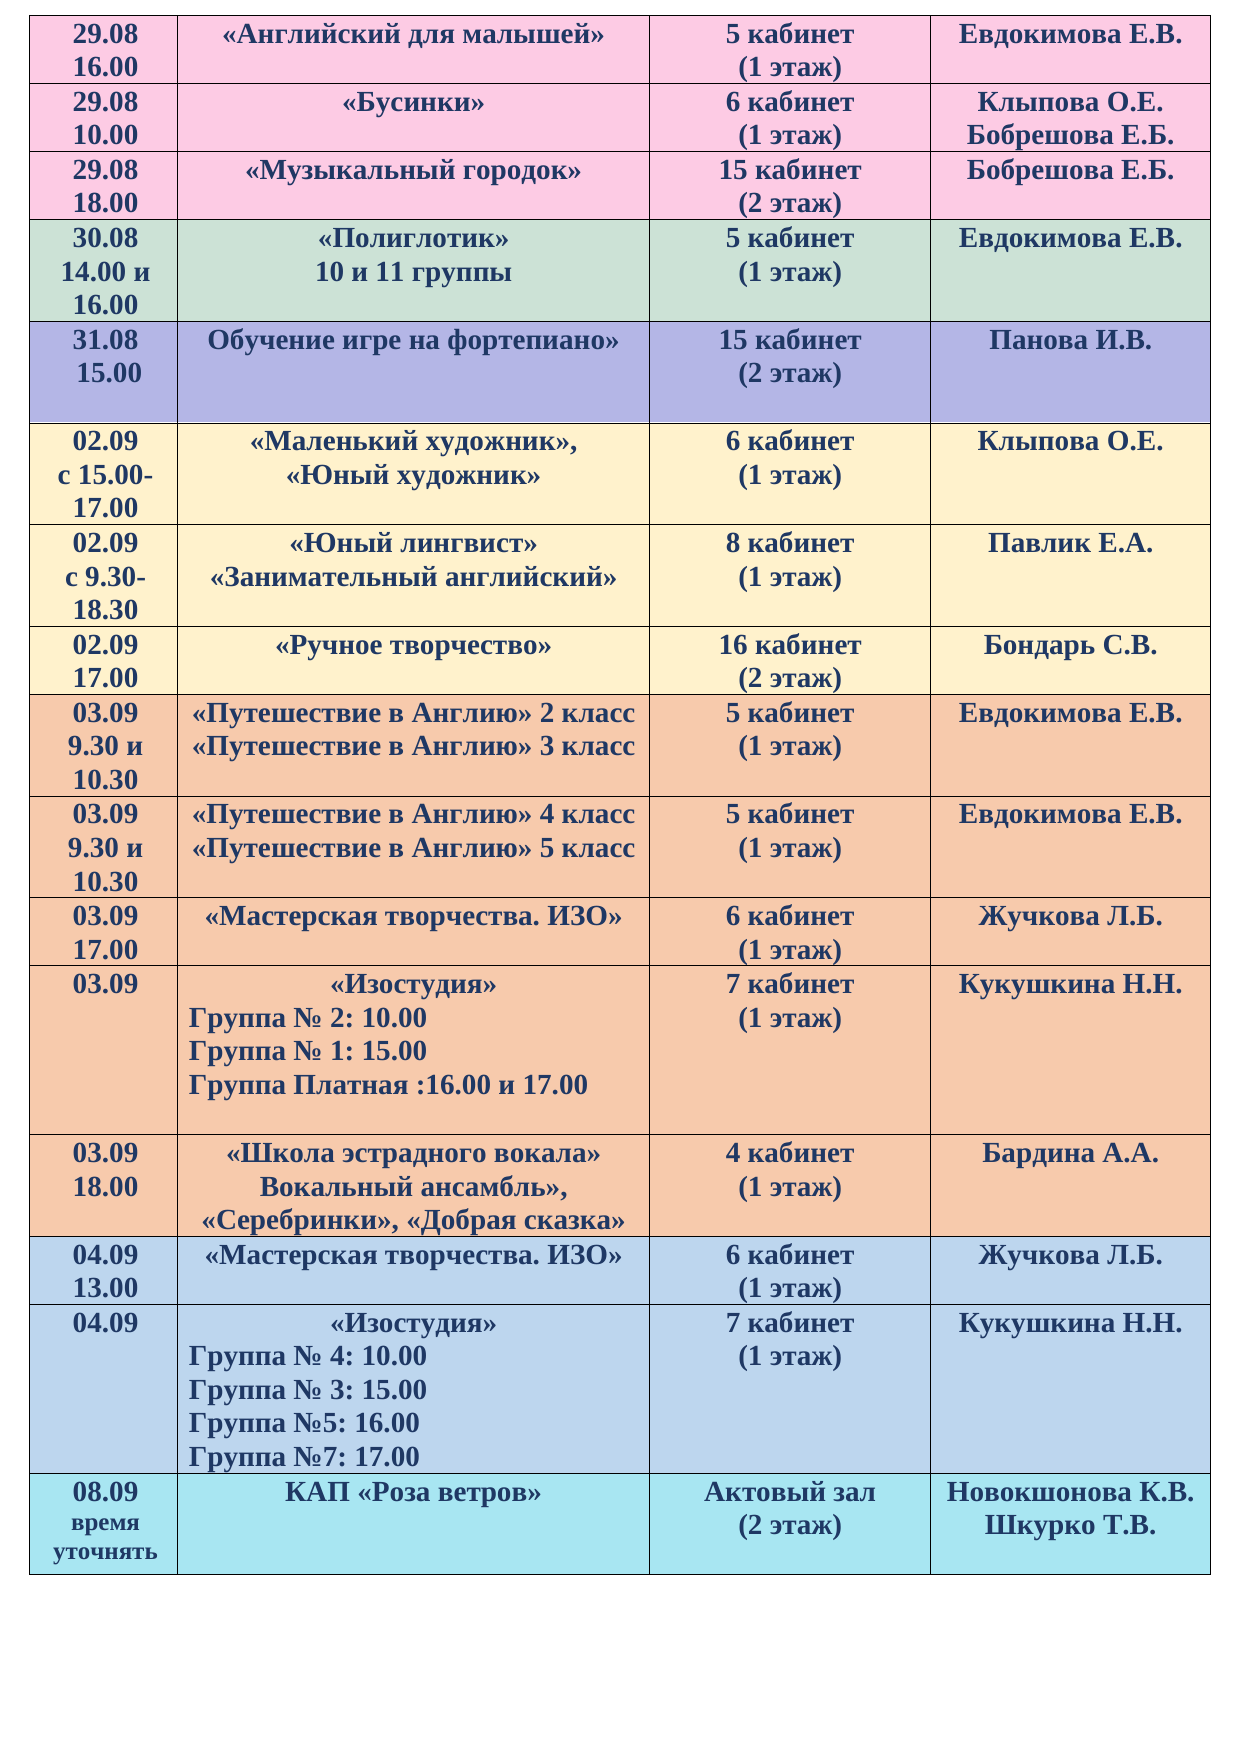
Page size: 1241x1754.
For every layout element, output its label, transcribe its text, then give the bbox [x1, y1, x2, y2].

table_cell 15 кабинет (2 этаж) [650, 322, 930, 422]
table_cell Актовый зал (2 этаж) [650, 1474, 930, 1574]
table_cell 8 кабинет (1 этаж) [650, 525, 930, 626]
table_cell КАП «Роза ветров» [178, 1474, 649, 1574]
table_cell Жучкова Л.Б. [931, 898, 1210, 965]
table_cell 31.08 15.00 [30, 322, 177, 422]
table_cell 03.09 9.30 и 10.30 [30, 695, 177, 796]
table_cell «Маленький художник», «Юный художник» [178, 424, 649, 524]
table_cell Евдокимова Е.В. [931, 695, 1210, 796]
table_cell Павлик Е.А. [931, 525, 1210, 626]
table_cell 02.09 с 15.00-17.00 [30, 424, 177, 524]
table_cell «Мастерская творчества. ИЗО» [178, 1237, 649, 1304]
table_cell 5 кабинет (1 этаж) [650, 695, 930, 796]
table_cell «Изостудия» Группа № 4: 10.00 Группа № 3: 15.00 Группа №5: 16.00 Группа №7: 17.00 [178, 1305, 649, 1473]
table_cell 04.09 [30, 1305, 177, 1473]
table_cell 6 кабинет (1 этаж) [650, 84, 930, 151]
table_cell 30.08 14.00 и 16.00 [30, 220, 177, 321]
table_cell «Полиглотик» 10 и 11 группы [178, 220, 649, 321]
table_cell 03.09 9.30 и 10.30 [30, 797, 177, 897]
table_cell 7 кабинет (1 этаж) [650, 1305, 930, 1473]
table_cell 15 кабинет (2 этаж) [650, 152, 930, 219]
table_cell Евдокимова Е.В. [931, 16, 1210, 83]
table_cell Кукушкина Н.Н. [931, 1305, 1210, 1473]
table_cell «Путешествие в Англию» 2 класс «Путешествие в Англию» 3 класс [178, 695, 649, 796]
table_cell Клыпова О.Е. Бобрешова Е.Б. [931, 84, 1210, 151]
table_cell 03.09 17.00 [30, 898, 177, 965]
table_cell «Юный лингвист» «Занимательный английский» [178, 525, 649, 626]
table_cell 29.08 10.00 [30, 84, 177, 151]
table_cell 04.09 13.00 [30, 1237, 177, 1304]
table_cell «Английский для малышей» [178, 16, 649, 83]
table_cell «Школа эстрадного вокала» Вокальный ансамбль», «Серебринки», «Добрая сказка» [178, 1135, 649, 1236]
table_cell 5 кабинет (1 этаж) [650, 797, 930, 897]
table_cell 16 кабинет (2 этаж) [650, 627, 930, 694]
table_cell «Бусинки» [178, 84, 649, 151]
table_cell Евдокимова Е.В. [931, 797, 1210, 897]
table_cell 6 кабинет (1 этаж) [650, 1237, 930, 1304]
table_cell Новокшонова К.В. Шкурко Т.В. [931, 1474, 1210, 1574]
table_cell Бардина А.А. [931, 1135, 1210, 1236]
table_cell Бондарь С.В. [931, 627, 1210, 694]
table_cell Жучкова Л.Б. [931, 1237, 1210, 1304]
table_cell 29.08 18.00 [30, 152, 177, 219]
table_cell 7 кабинет (1 этаж) [650, 966, 930, 1134]
table_cell Евдокимова Е.В. [931, 220, 1210, 321]
table_cell 5 кабинет (1 этаж) [650, 220, 930, 321]
table_cell «Путешествие в Англию» 4 класс «Путешествие в Англию» 5 класс [178, 797, 649, 897]
table_cell 29.08 16.00 [30, 16, 177, 83]
table_cell «Музыкальный городок» [178, 152, 649, 219]
table_cell 6 кабинет (1 этаж) [650, 424, 930, 524]
table_cell 02.09 с 9.30-18.30 [30, 525, 177, 626]
table_cell «Ручное творчество» [178, 627, 649, 694]
table_cell 08.09 время уточнять [30, 1474, 177, 1574]
table_cell Кукушкина Н.Н. [931, 966, 1210, 1134]
table_cell Панова И.В. [931, 322, 1210, 422]
table_cell Обучение игре на фортепиано» [178, 322, 649, 422]
table_cell Бобрешова Е.Б. [931, 152, 1210, 219]
table_cell 03.09 18.00 [30, 1135, 177, 1236]
table_cell Клыпова О.Е. [931, 424, 1210, 524]
table_cell «Мастерская творчества. ИЗО» [178, 898, 649, 965]
table_cell 03.09 [30, 966, 177, 1134]
table_cell 02.09 17.00 [30, 627, 177, 694]
table_cell 6 кабинет (1 этаж) [650, 898, 930, 965]
table_cell «Изостудия» Группа № 2: 10.00 Группа № 1: 15.00 Группа Платная :16.00 и 17.00 [178, 966, 649, 1134]
table_cell 4 кабинет (1 этаж) [650, 1135, 930, 1236]
table_cell 5 кабинет (1 этаж) [650, 16, 930, 83]
